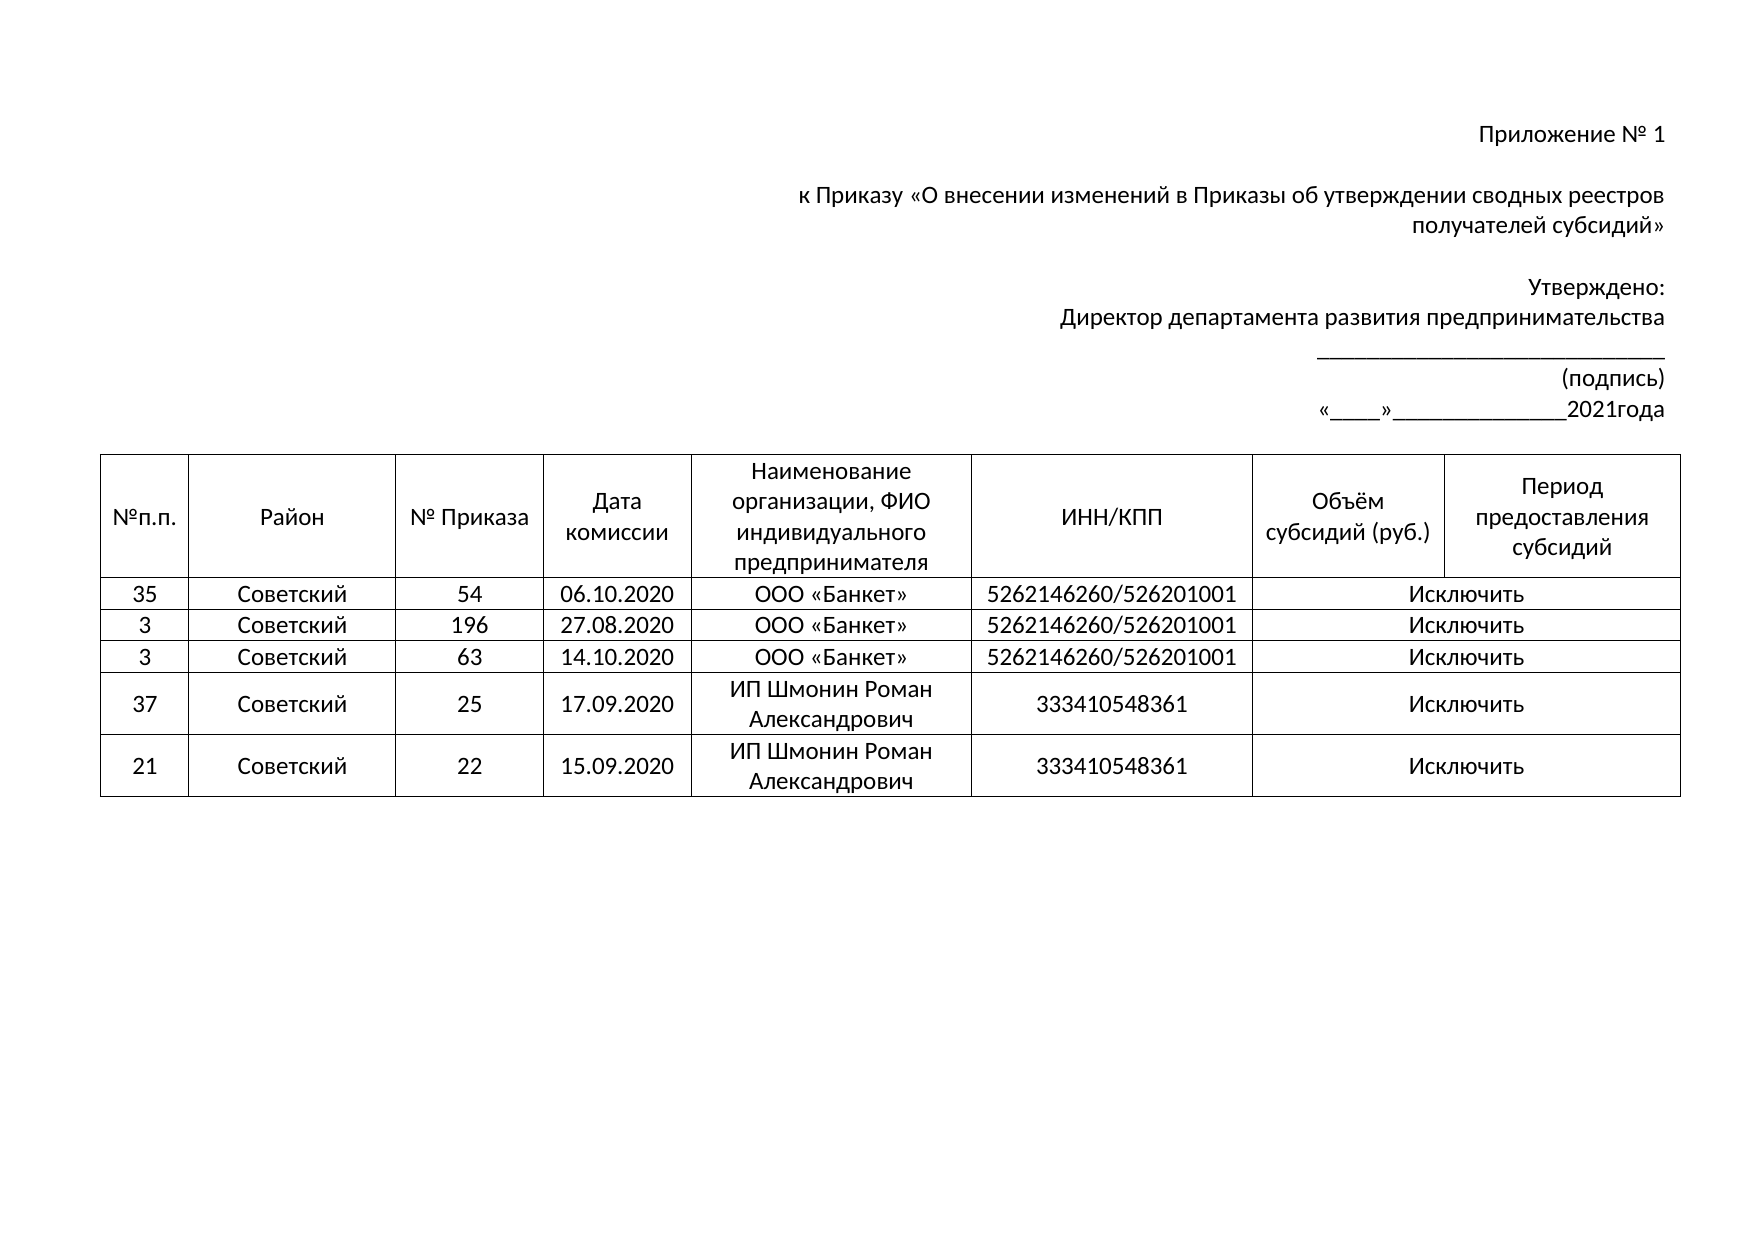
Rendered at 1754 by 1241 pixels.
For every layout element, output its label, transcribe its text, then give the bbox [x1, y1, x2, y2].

table_header Период предоставления субсидий [1445, 455, 1680, 577]
table_cell 22 [396, 735, 543, 796]
table_cell 37 [101, 673, 188, 734]
table_cell Советский [189, 673, 395, 734]
table_cell 54 [396, 578, 543, 608]
table_header №п.п. [101, 455, 188, 577]
text Директор департамента развития предпринимательства [44, 301, 1665, 332]
table_cell 3 [101, 610, 188, 640]
text (подпись) [44, 362, 1665, 393]
table_cell 5262146260/526201001 [972, 578, 1252, 608]
table_cell Исключить [1253, 673, 1680, 734]
table_cell ИП Шмонин Роман Александрович [692, 735, 971, 796]
table_cell Советский [189, 641, 395, 672]
table_header № Приказа [396, 455, 543, 577]
table_cell 196 [396, 610, 543, 640]
table_cell 21 [101, 735, 188, 796]
table_cell 27.08.2020 [544, 610, 691, 640]
table_cell Исключить [1253, 578, 1680, 608]
table_header Район [189, 455, 395, 577]
table_cell 25 [396, 673, 543, 734]
text Приложение № 1 [44, 118, 1665, 149]
table_cell 3 [101, 641, 188, 672]
table_cell 63 [396, 641, 543, 672]
text к Приказу «О внесении изменений в Приказы об утверждении сводных реестров получателей субсидий» [664, 179, 1665, 240]
table_cell 17.09.2020 [544, 673, 691, 734]
table_header Дата комиссии [544, 455, 691, 577]
table_cell Советский [189, 610, 395, 640]
table_cell 15.09.2020 [544, 735, 691, 796]
text «____»______________2021года [664, 393, 1665, 423]
table_cell Исключить [1253, 610, 1680, 640]
table_header ИНН/КПП [972, 455, 1252, 577]
table_header Объём субсидий (руб.) [1253, 455, 1444, 577]
table_cell 5262146260/526201001 [972, 641, 1252, 672]
table_cell Советский [189, 735, 395, 796]
table_cell Исключить [1253, 735, 1680, 796]
text ____________________________ [44, 332, 1665, 362]
table_cell ООО «Банкет» [692, 578, 971, 608]
table_cell 14.10.2020 [544, 641, 691, 672]
table_cell Советский [189, 578, 395, 608]
table_cell 35 [101, 578, 188, 608]
table_cell ООО «Банкет» [692, 641, 971, 672]
table_cell Исключить [1253, 641, 1680, 672]
table_cell 333410548361 [972, 735, 1252, 796]
table_cell 333410548361 [972, 673, 1252, 734]
table_cell ИП Шмонин Роман Александрович [692, 673, 971, 734]
table_header Наименование организации, ФИО индивидуального предпринимателя [692, 455, 971, 577]
text Утверждено: [44, 271, 1665, 301]
table_cell 06.10.2020 [544, 578, 691, 608]
table_cell ООО «Банкет» [692, 610, 971, 640]
table_cell 5262146260/526201001 [972, 610, 1252, 640]
